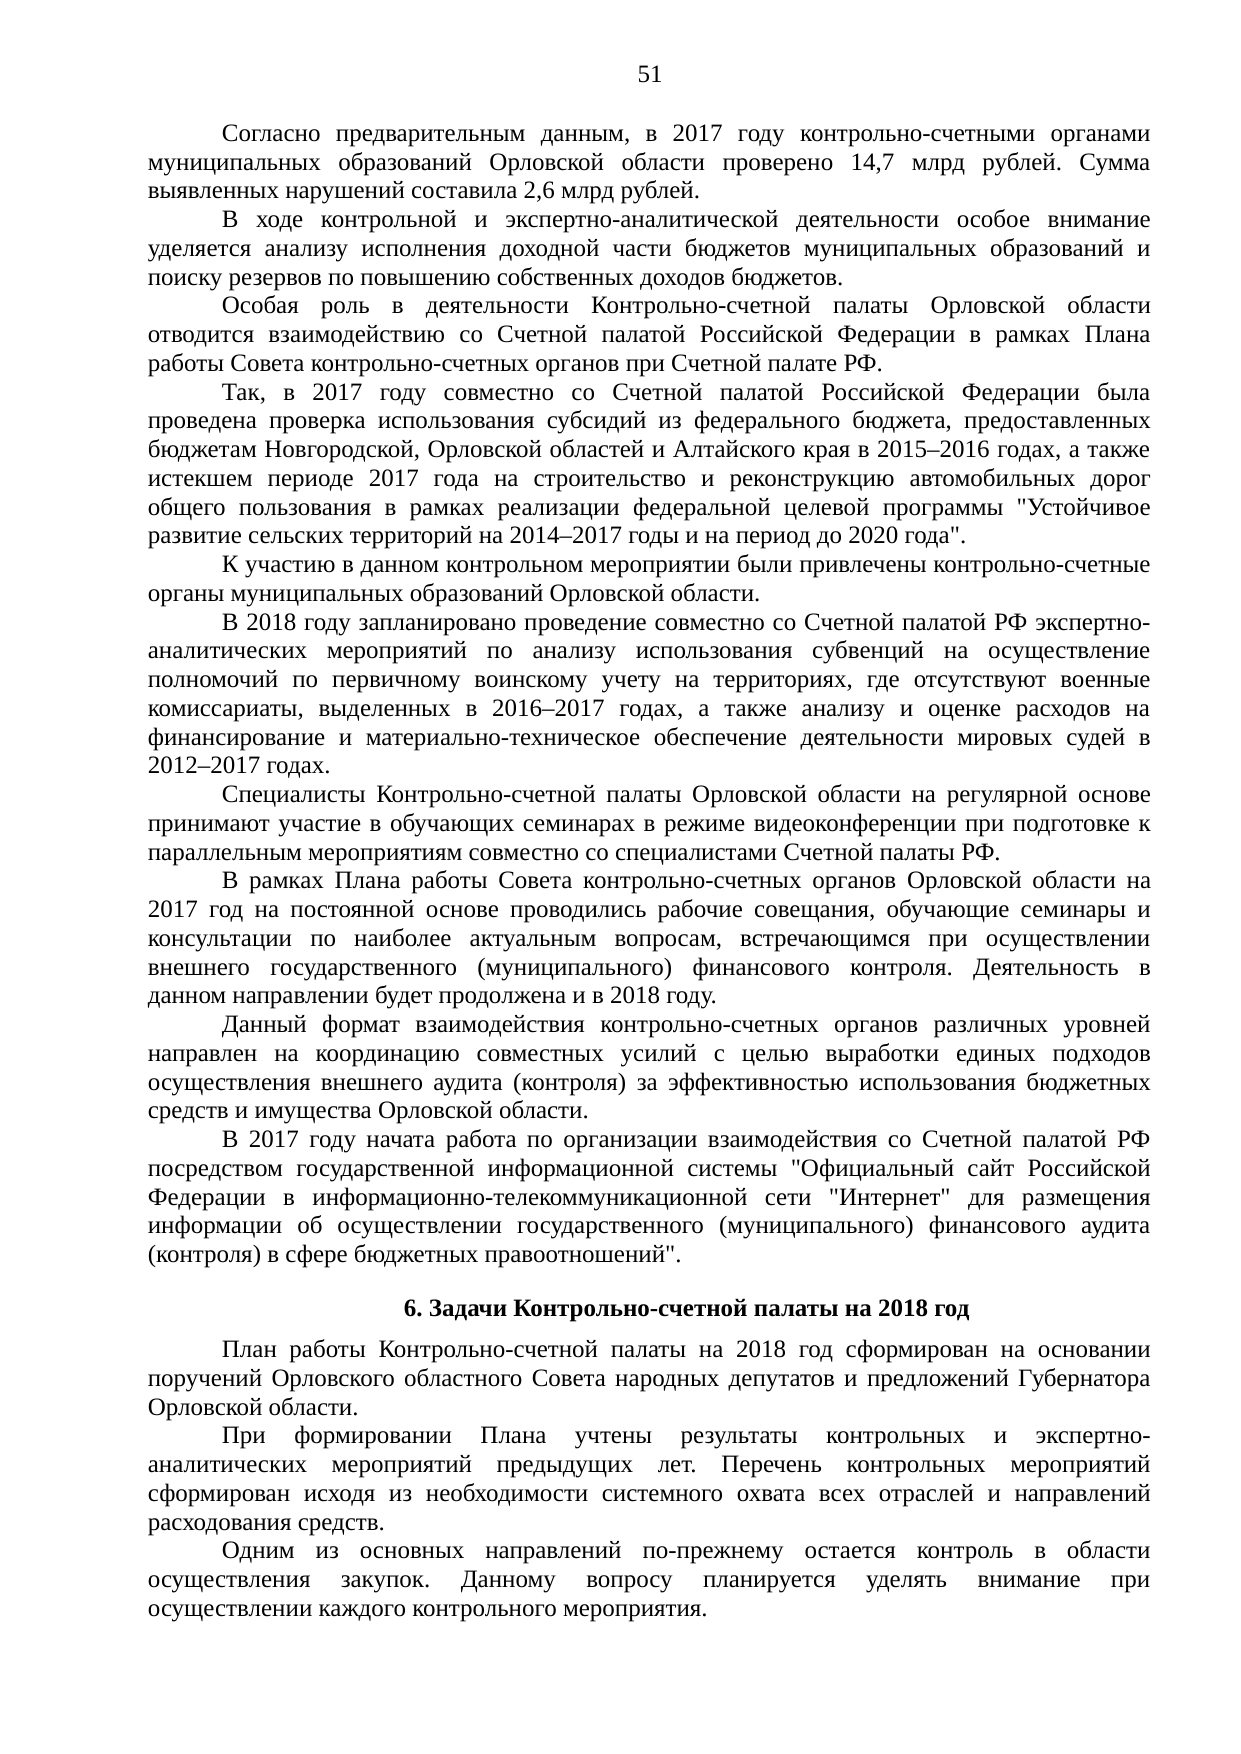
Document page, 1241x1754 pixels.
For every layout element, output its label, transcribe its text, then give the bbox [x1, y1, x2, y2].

text В ходе контрольной и экспертно-аналитической деятельности особое внимание уделяется анализу исполнения доходной части бюджетов муниципальных образований и поиску резервов по повышению собственных доходов бюджетов. [148, 204, 1152, 291]
text К участию в данном контрольном мероприятии были привлечены контрольно-счетные органы муниципальных образований Орловской области. [148, 549, 1152, 607]
text Так, в 2017 году совместно со Счетной палатой Российской Федерации была проведена проверка использования субсидий из федерального бюджета, предоставленных бюджетам Новгородской, Орловской областей и Алтайского края в 2015–2016 годах, а также истекшем периоде 2017 года на строительство и реконструкцию автомобильных дорог общего пользования в рамках реализации федеральной целевой программы "Устойчивое развитие сельских территорий на 2014–2017 годы и на период до 2020 года". [148, 377, 1152, 549]
text Специалисты Контрольно-счетной палаты Орловской области на регулярной основе принимают участие в обучающих семинарах в режиме видеоконференции при подготовке к параллельным мероприятиям совместно со специалистами Счетной палаты РФ. [148, 779, 1152, 866]
text В 2017 году начата работа по организации взаимодействия со Счетной палатой РФ посредством государственной информационной системы "Официальный сайт Российской Федерации в информационно-телекоммуникационной сети "Интернет" для размещения информации об осуществлении государственного (муниципального) финансового аудита (контроля) в сфере бюджетных правоотношений". [148, 1124, 1152, 1268]
text Данный формат взаимодействия контрольно-счетных органов различных уровней направлен на координацию совместных усилий с целью выработки единых подходов осуществления внешнего аудита (контроля) за эффективностью использования бюджетных средств и имущества Орловской области. [148, 1009, 1152, 1124]
text Особая роль в деятельности Контрольно-счетной палаты Орловской области отводится взаимодействию со Счетной палатой Российской Федерации в рамках Плана работы Совета контрольно-счетных органов при Счетной палате РФ. [148, 291, 1152, 377]
text В рамках Плана работы Совета контрольно-счетных органов Орловской области на 2017 год на постоянной основе проводились рабочие совещания, обучающие семинары и консультации по наиболее актуальным вопросам, встречающимся при осуществлении внешнего государственного (муниципального) финансового контроля. Деятельность в данном направлении будет продолжена и в 2018 году. [148, 866, 1152, 1009]
text Согласно предварительным данным, в 2017 году контрольно-счетными органами муниципальных образований Орловской области проверено 14,7 млрд рублей. Сумма выявленных нарушений составила 2,6 млрд рублей. [148, 118, 1152, 204]
text 6. Задачи Контрольно-счетной палаты на 2018 год [148, 1293, 1152, 1322]
text В 2018 году запланировано проведение совместно со Счетной палатой РФ экспертно-аналитических мероприятий по анализу использования субвенций на осуществление полномочий по первичному воинскому учету на территориях, где отсутствуют военные комиссариаты, выделенных в 2016–2017 годах, а также анализу и оценке расходов на финансирование и материально-техническое обеспечение деятельности мировых судей в 2012–2017 годах. [148, 607, 1152, 779]
text При формировании Плана учтены результаты контрольных и экспертно-аналитических мероприятий предыдущих лет. Перечень контрольных мероприятий сформирован исходя из необходимости системного охвата всех отраслей и направлений расходования средств. [148, 1421, 1152, 1536]
text Одним из основных направлений по-прежнему остается контроль в области осуществления закупок. Данному вопросу планируется уделять внимание при осуществлении каждого контрольного мероприятия. [148, 1536, 1152, 1622]
text План работы Контрольно-счетной палаты на 2018 год сформирован на основании поручений Орловского областного Совета народных депутатов и предложений Губернатора Орловской области. [148, 1334, 1152, 1421]
